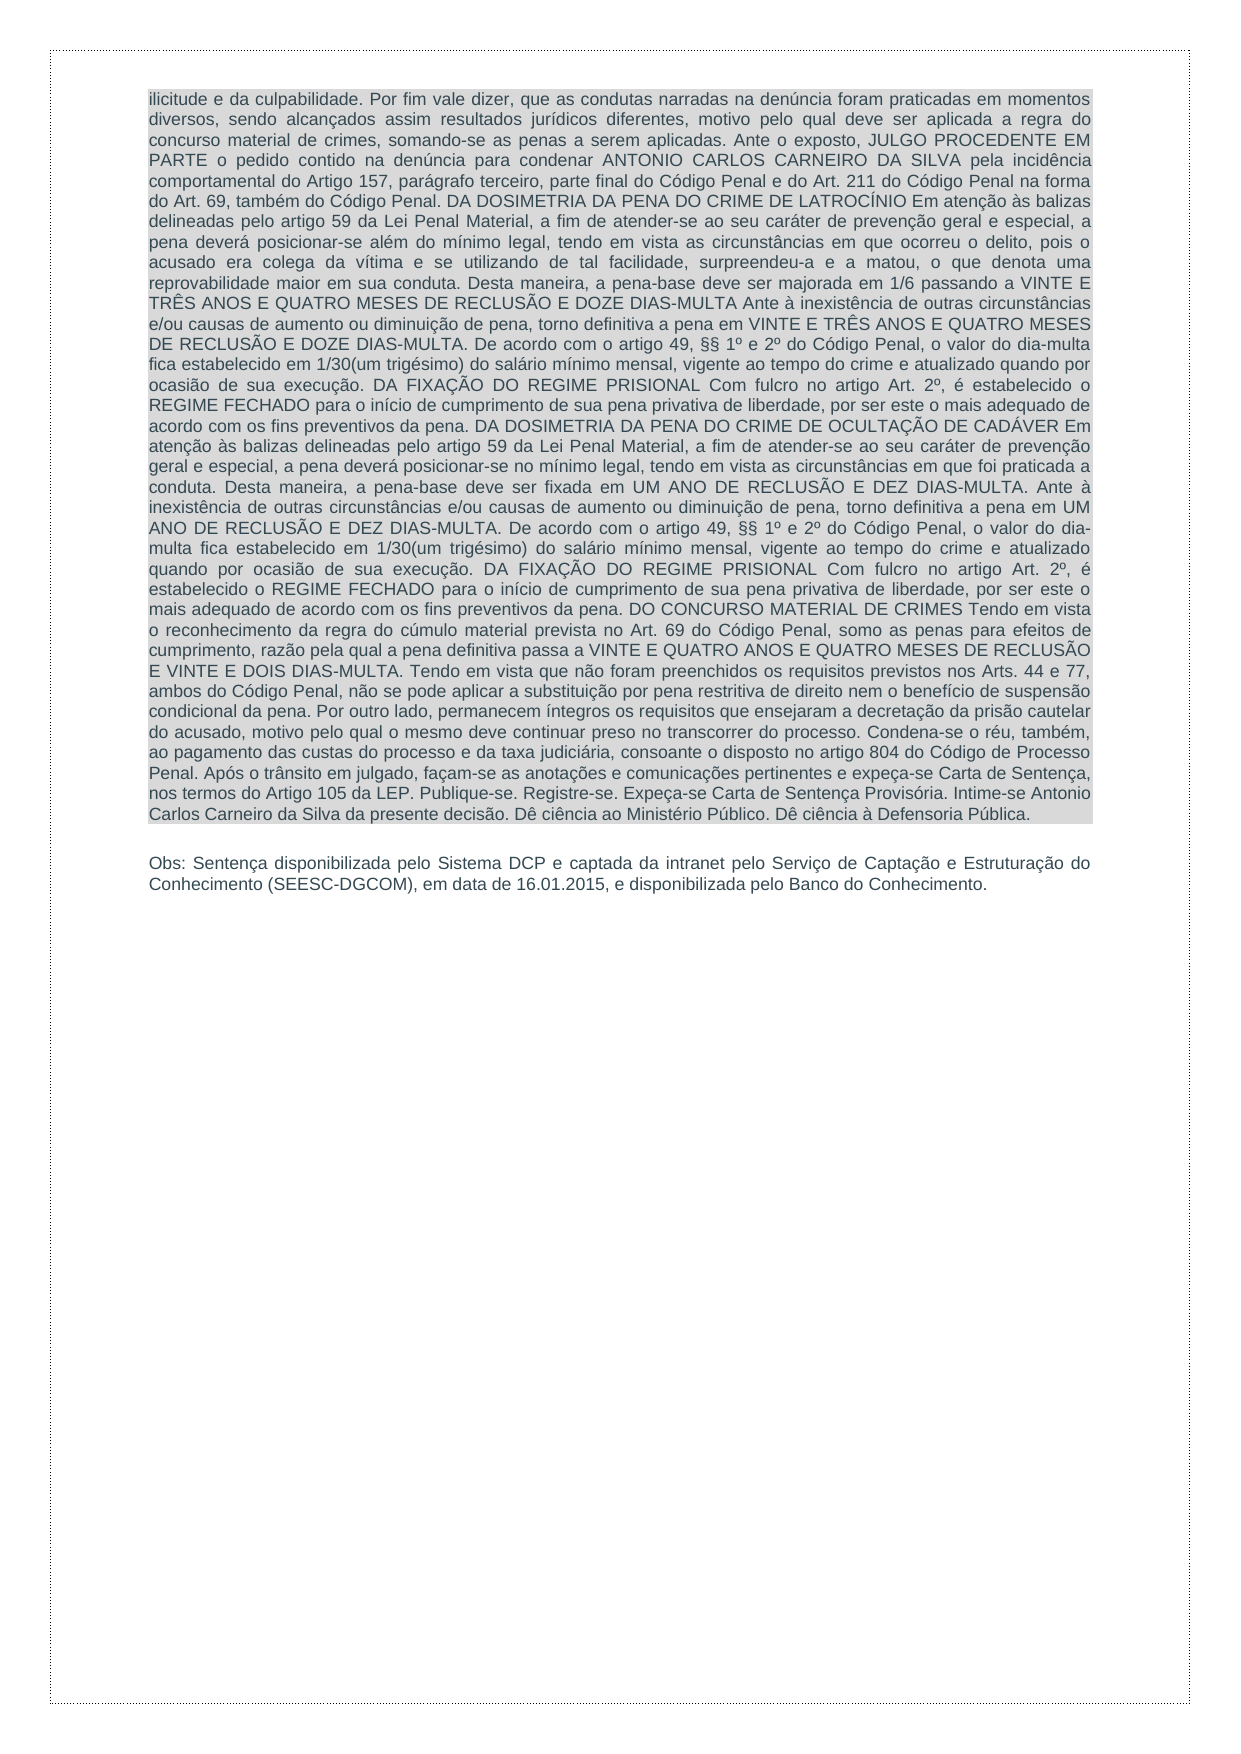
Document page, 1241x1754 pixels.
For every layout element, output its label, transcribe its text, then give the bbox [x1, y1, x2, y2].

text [148, 89, 1093, 824]
text Obs: Sentença disponibilizada pelo Sistema DCP e captada da intranet pelo Serviço de Captação e Estruturação do Conhecimento (SEESC-DGCOM), em data de 16.01.2015, e disponibilizada pelo Banco do Conhecimento. [148, 853, 1093, 894]
